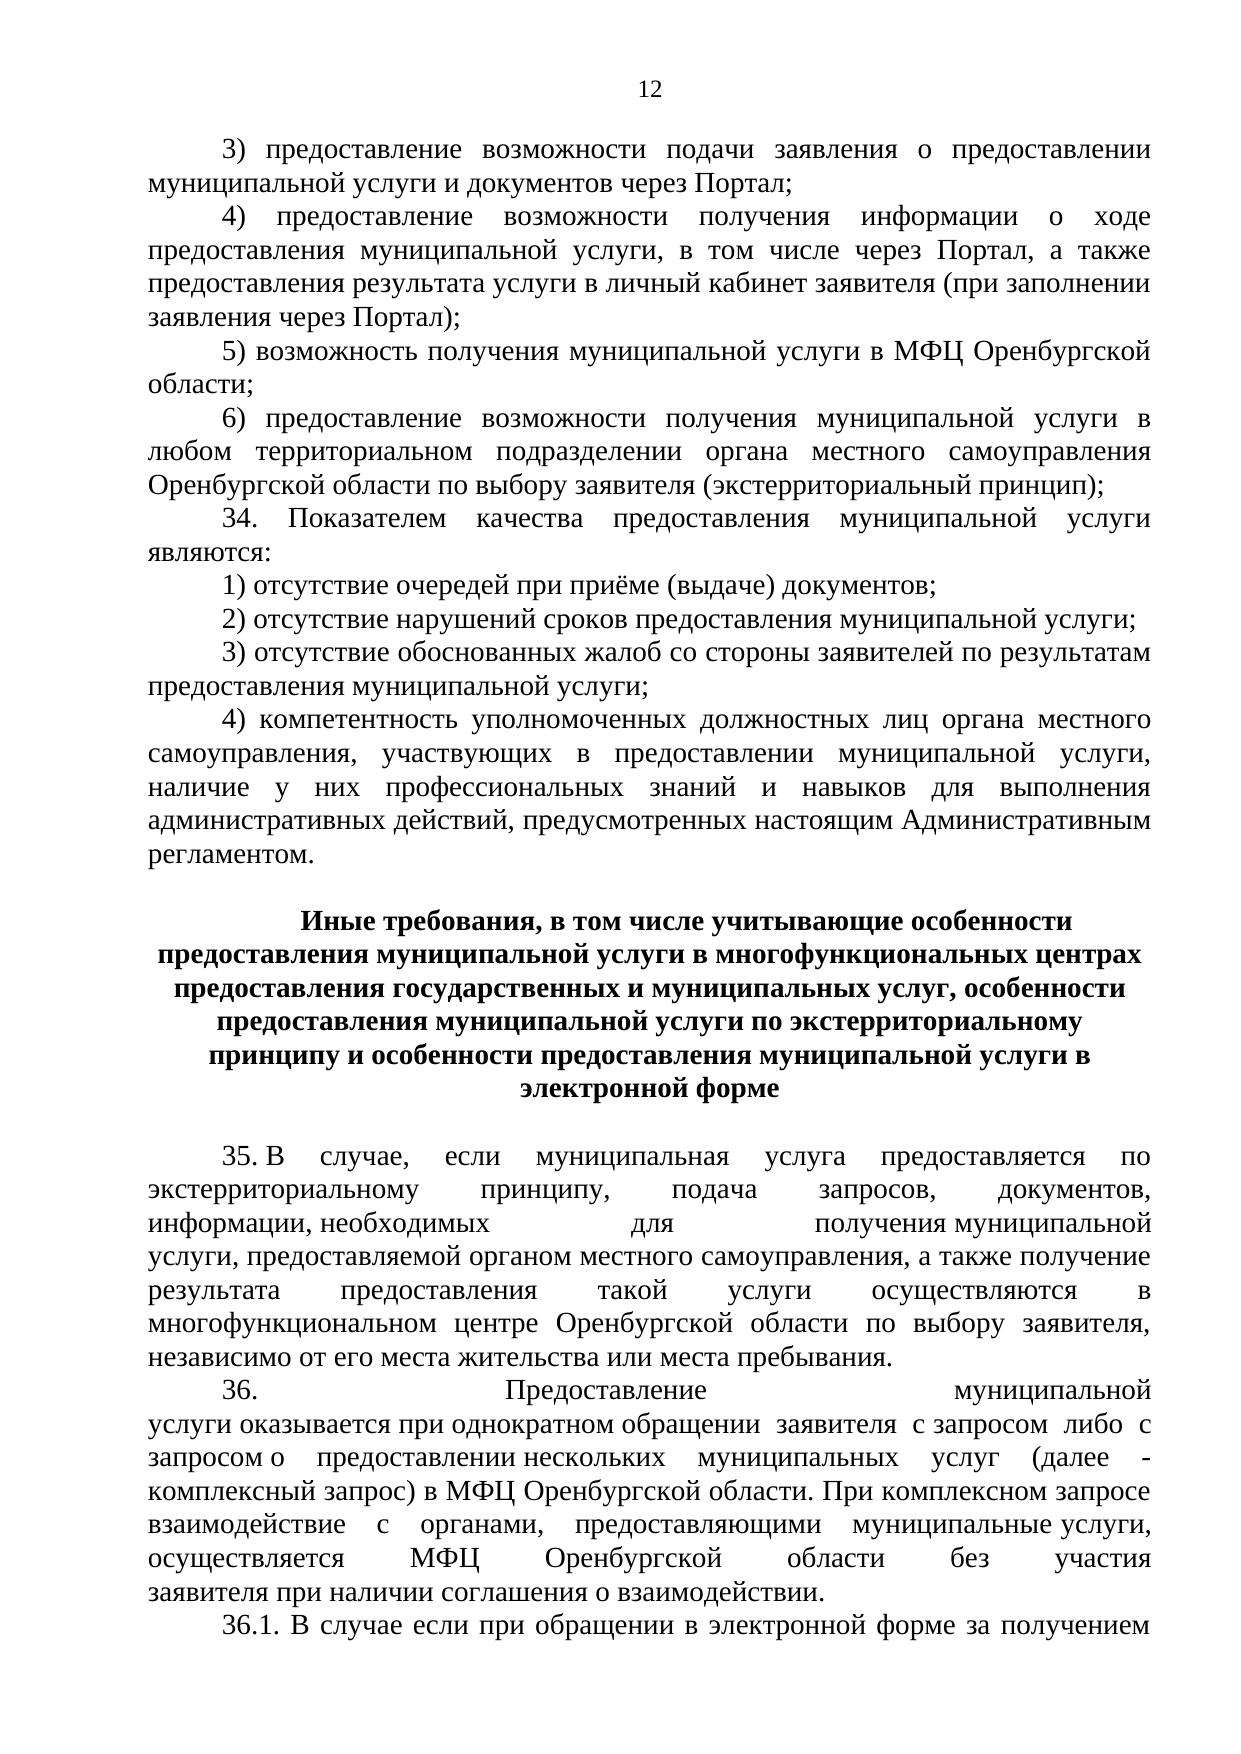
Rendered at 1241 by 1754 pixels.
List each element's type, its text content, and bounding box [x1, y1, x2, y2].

text 35. В случае, если муниципальная услуга предоставляется по экстерриториальному принципу, подача запросов, документов, информации, необходимых для получения муниципальной услуги, предоставляемой органом местного самоуправления, а также получение результата предоставления такой услуги осуществляются в многофункциональном центре Оренбургской области по выбору заявителя, независимо от его места жительства или места пребывания. [148, 1138, 1152, 1372]
text 2) отсутствие нарушений сроков предоставления муниципальной услуги; [148, 601, 1152, 634]
text 34. Показателем качества предоставления муниципальной услуги являются: [148, 500, 1152, 567]
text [148, 1607, 1152, 1641]
text 4) компетентность уполномоченных должностных лиц органа местного самоуправления, участвующих в предоставлении муниципальной услуги, наличие у них профессиональных знаний и навыков для выполнения административных действий, предусмотренных настоящим Административным регламентом. [148, 702, 1152, 869]
text 1) отсутствие очередей при приёме (выдаче) документов; [148, 567, 1152, 601]
text Иные требования, в том числе учитывающие особенности предоставления муниципальной услуги в многофункциональных центрах предоставления государственных и муниципальных услуг, особенности предоставления муниципальной услуги по экстерриториальному принципу и особенности предоставления муниципальной услуги в электронной форме [148, 903, 1152, 1104]
text 6) предоставление возможности получения муниципальной услуги в любом территориальном подразделении органа местного самоуправления Оренбургской области по выбору заявителя (экстерриториальный принцип); [148, 400, 1152, 500]
text 3) отсутствие обоснованных жалоб со стороны заявителей по результатам предоставления муниципальной услуги; [148, 634, 1152, 702]
text 5) возможность получения муниципальной услуги в МФЦ Оренбургской области; [148, 333, 1152, 400]
text 3) предоставление возможности подачи заявления о предоставлении муниципальной услуги и документов через Портал; [148, 131, 1152, 198]
text 4) предоставление возможности получения информации о ходе предоставления муниципальной услуги, в том числе через Портал, а также предоставления результата услуги в личный кабинет заявителя (при заполнении заявления через Портал); [148, 198, 1152, 333]
text 36. Предоставление муниципальной услуги оказывается при однократном обращении заявителя с запросом либо с запросом о предоставлении нескольких муниципальных услуг (далее - комплексный запрос) в МФЦ Оренбургской области. При комплексном запросе взаимодействие с органами, предоставляющими муниципальные услуги, осуществляется МФЦ Оренбургской области без участия заявителя при наличии соглашения о взаимодействии. [148, 1372, 1152, 1607]
